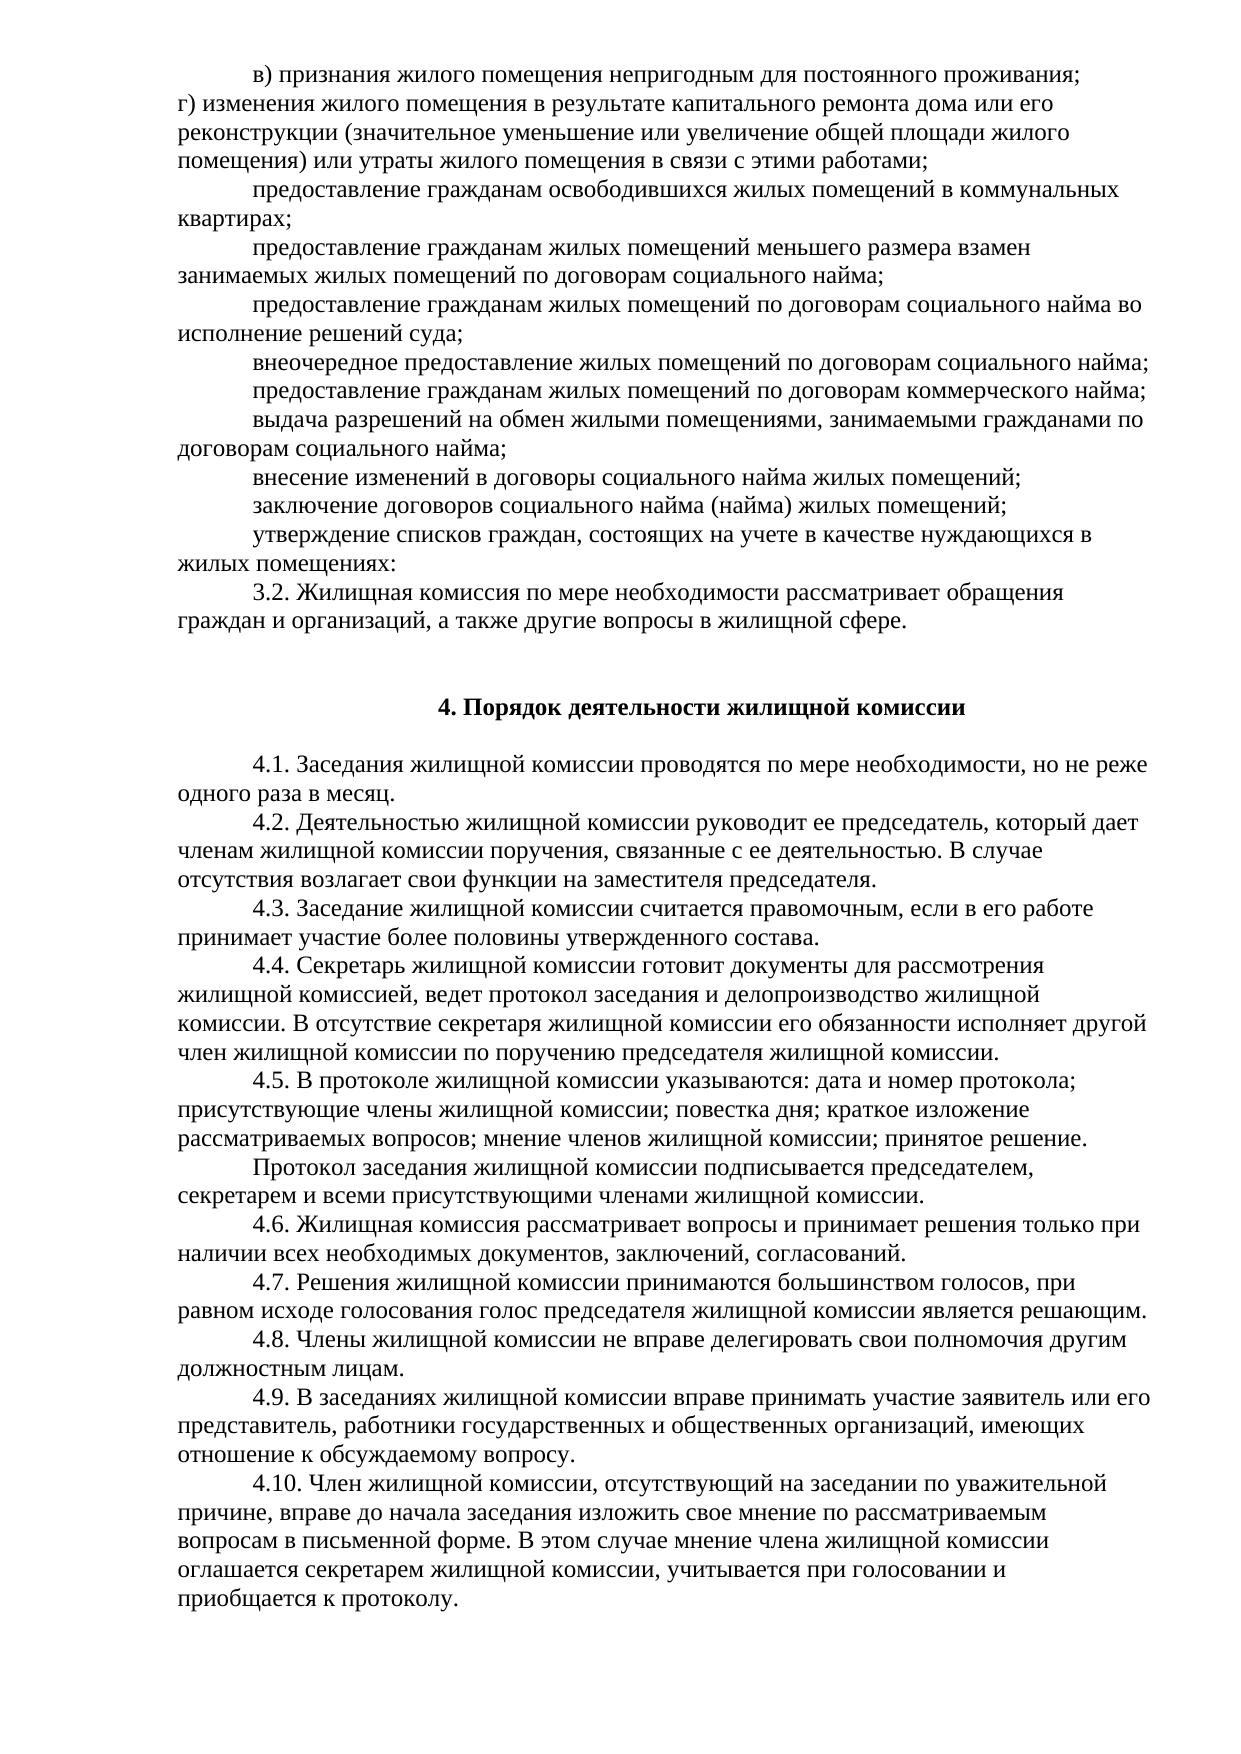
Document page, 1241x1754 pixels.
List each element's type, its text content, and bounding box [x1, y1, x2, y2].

text выдача разрешений на обмен жилыми помещениями, занимаемыми гражданами по договорам социального найма; [177, 404, 1152, 462]
text утверждение списков граждан, состоящих на учете в качестве нуждающихся в жилых помещениях: [177, 519, 1152, 577]
text 4.3. Заседание жилищной комиссии считается правомочным, если в его работе принимает участие более половины утвержденного состава. [177, 893, 1152, 950]
text 4.9. В заседаниях жилищной комиссии вправе принимать участие заявитель или его представитель, работники государственных и общественных организаций, имеющих отношение к обсуждаемому вопросу. [177, 1382, 1152, 1468]
text 4.7. Решения жилищной комиссии принимаются большинством голосов, при равном исходе голосования голос председателя жилищной комиссии является решающим. [177, 1267, 1152, 1324]
text 4.8. Члены жилищной комиссии не вправе делегировать свои полномочия другим должностным лицам. [177, 1324, 1152, 1382]
text в) признания жилого помещения непригодным для постоянного проживания; [177, 59, 1152, 88]
text 3.2. Жилищная комиссия по мере необходимости рассматривает обращения граждан и организаций, а также другие вопросы в жилищной сфере. [177, 577, 1152, 634]
text заключение договоров социального найма (найма) жилых помещений; [177, 490, 1152, 519]
text предоставление гражданам жилых помещений по договорам социального найма во исполнение решений суда; [177, 289, 1152, 347]
text внесение изменений в договоры социального найма жилых помещений; [177, 462, 1152, 490]
text внеочередное предоставление жилых помещений по договорам социального найма; [177, 347, 1152, 375]
text 4.5. В протоколе жилищной комиссии указываются: дата и номер протокола; присутствующие члены жилищной комиссии; повестка дня; краткое изложение рассматриваемых вопросов; мнение членов жилищной комиссии; принятое решение. [177, 1065, 1152, 1152]
text Протокол заседания жилищной комиссии подписывается председателем, секретарем и всеми присутствующими членами жилищной комиссии. [177, 1152, 1152, 1209]
text 4.10. Член жилищной комиссии, отсутствующий на заседании по уважительной причине, вправе до начала заседания изложить свое мнение по рассматриваемым вопросам в письменной форме. В этом случае мнение члена жилищной комиссии оглашается секретарем жилищной комиссии, учитывается при голосовании и приобщается к протоколу. [177, 1468, 1152, 1612]
text 4.2. Деятельностью жилищной комиссии руководит ее председатель, который дает членам жилищной комиссии поручения, связанные с ее деятельностью. В случае отсутствия возлагает свои функции на заместителя председателя. [177, 807, 1152, 893]
text предоставление гражданам жилых помещений меньшего размера взамен занимаемых жилых помещений по договорам социального найма; [177, 232, 1152, 289]
text 4.6. Жилищная комиссия рассматривает вопросы и принимает решения только при наличии всех необходимых документов, заключений, согласований. [177, 1209, 1152, 1267]
text 4. Порядок деятельности жилищной комиссии [177, 692, 1152, 720]
text 4.4. Секретарь жилищной комиссии готовит документы для рассмотрения жилищной комиссией, ведет протокол заседания и делопроизводство жилищной комиссии. В отсутствие секретаря жилищной комиссии его обязанности исполняет другой член жилищной комиссии по поручению председателя жилищной комиссии. [177, 950, 1152, 1065]
text предоставление гражданам жилых помещений по договорам коммерческого найма; [177, 375, 1152, 404]
text 4.1. Заседания жилищной комиссии проводятся по мере необходимости, но не реже одного раза в месяц. [177, 749, 1152, 807]
text г) изменения жилого помещения в результате капитального ремонта дома или его реконструкции (значительное уменьшение или увеличение общей площади жилого помещения) или утраты жилого помещения в связи с этими работами; [177, 88, 1152, 174]
text предоставление гражданам освободившихся жилых помещений в коммунальных квартирах; [177, 174, 1152, 232]
